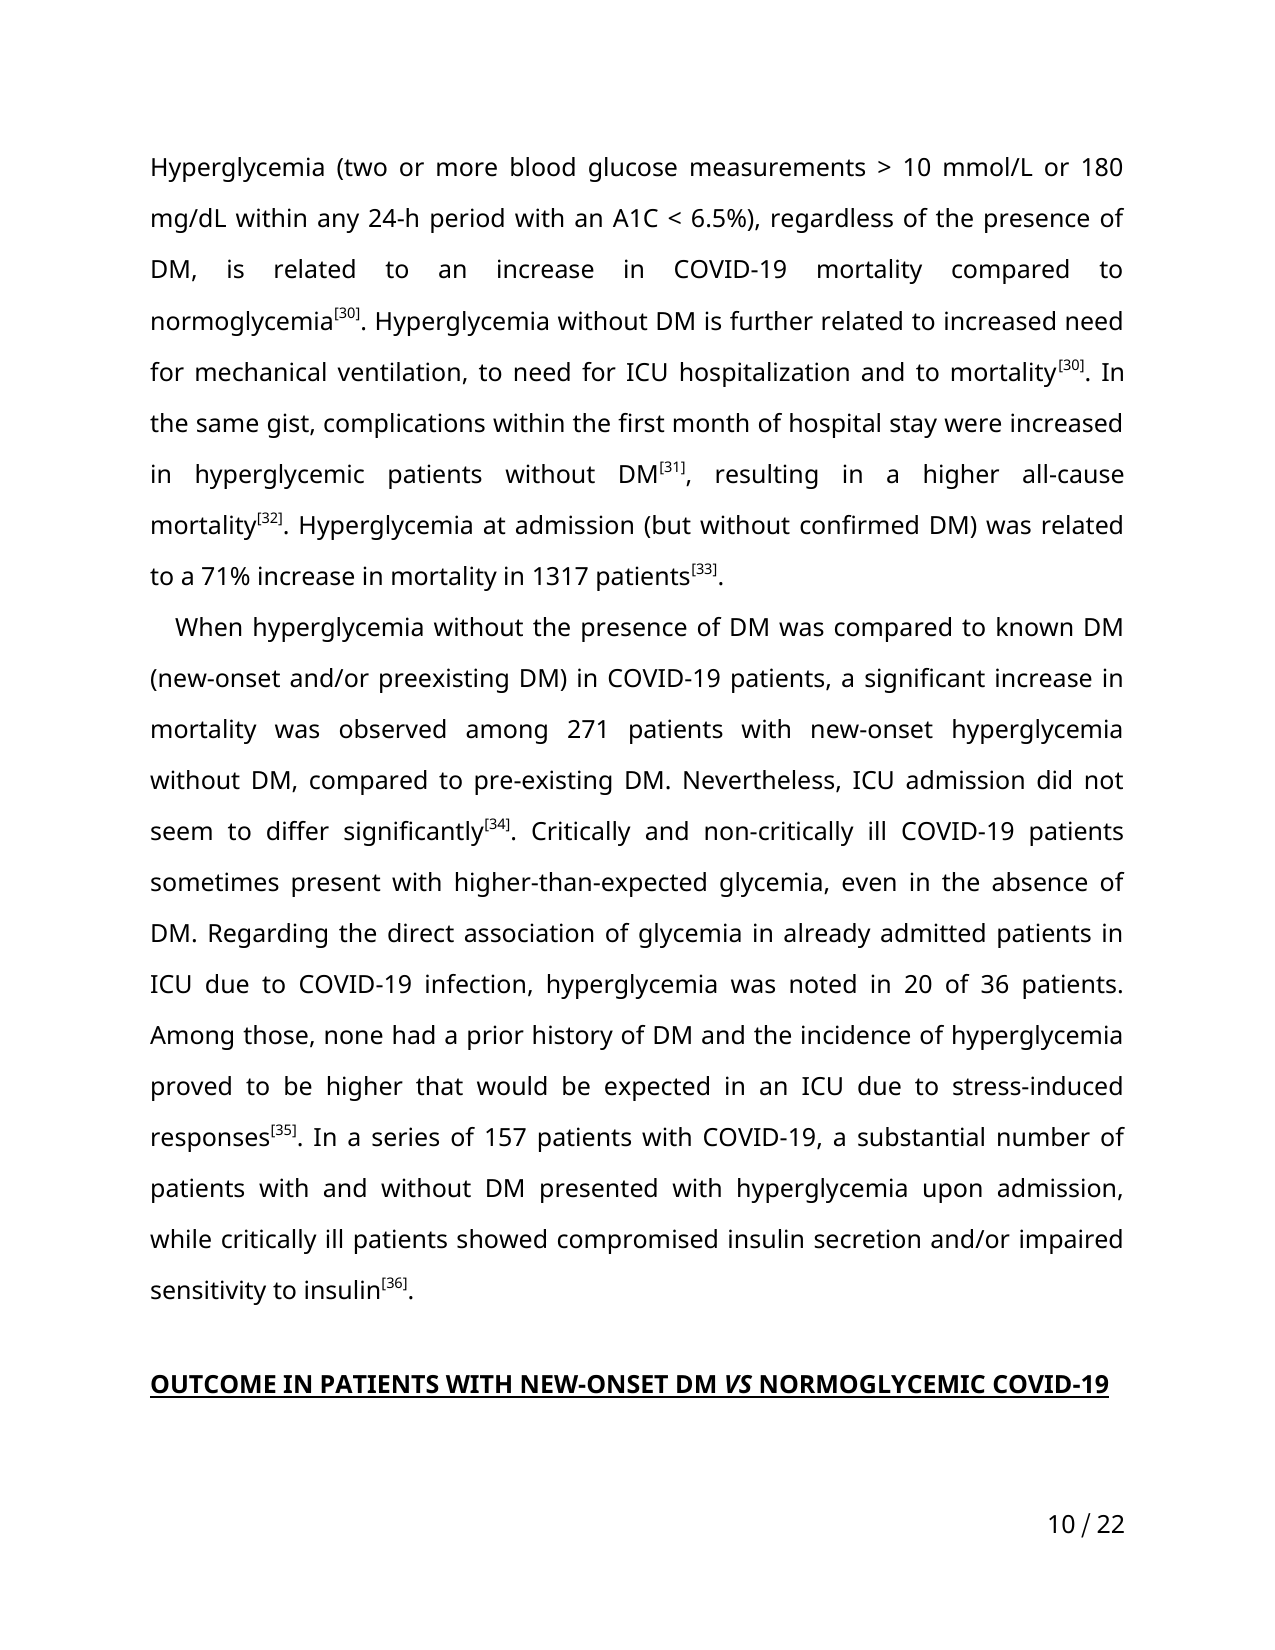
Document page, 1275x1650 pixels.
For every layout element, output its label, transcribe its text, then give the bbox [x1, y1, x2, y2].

text Hyperglycemia (two or more blood glucose measurements > 10 mmol/L or 180 mg/dL within any 24-h period with an A1C < 6.5%), regardless of the presence of DM, is related to an increase in COVID-19 mortality compared to normoglycemia[30]. Hyperglycemia without DM is further related to increased need for mechanical ventilation, to need for ICU hospitalization and to mortality[30]. In the same gist, complications within the first month of hospital stay were increased in hyperglycemic patients without DM[31], resulting in a higher all-cause mortality[32]. Hyperglycemia at admission (but without confirmed DM) was related to a 71% increase in mortality in 1317 patients[33]. [150, 150, 1125, 592]
text When hyperglycemia without the presence of DM was compared to known DM (new-onset and/or preexisting DM) in COVID-19 patients, a significant increase in mortality was observed among 271 patients with new-onset hyperglycemia without DM, compared to pre-existing DM. Nevertheless, ICU admission did not seem to differ significantly[34]. Critically and non-critically ill COVID-19 patients sometimes present with higher-than-expected glycemia, even in the absence of DM. Regarding the direct association of glycemia in already admitted patients in ICU due to COVID-19 infection, hyperglycemia was noted in 20 of 36 patients. Among those, none had a prior history of DM and the incidence of hyperglycemia proved to be higher that would be expected in an ICU due to stress-induced responses[35]. In a series of 157 patients with COVID-19, a substantial number of patients with and without DM presented with hyperglycemia upon admission, while critically ill patients showed compromised insulin secretion and/or impaired sensitivity to insulin[36]. [150, 609, 1125, 1307]
text Outcome in patients with new-onset DM vs normoglycemic COVID-19 [150, 1367, 1125, 1401]
